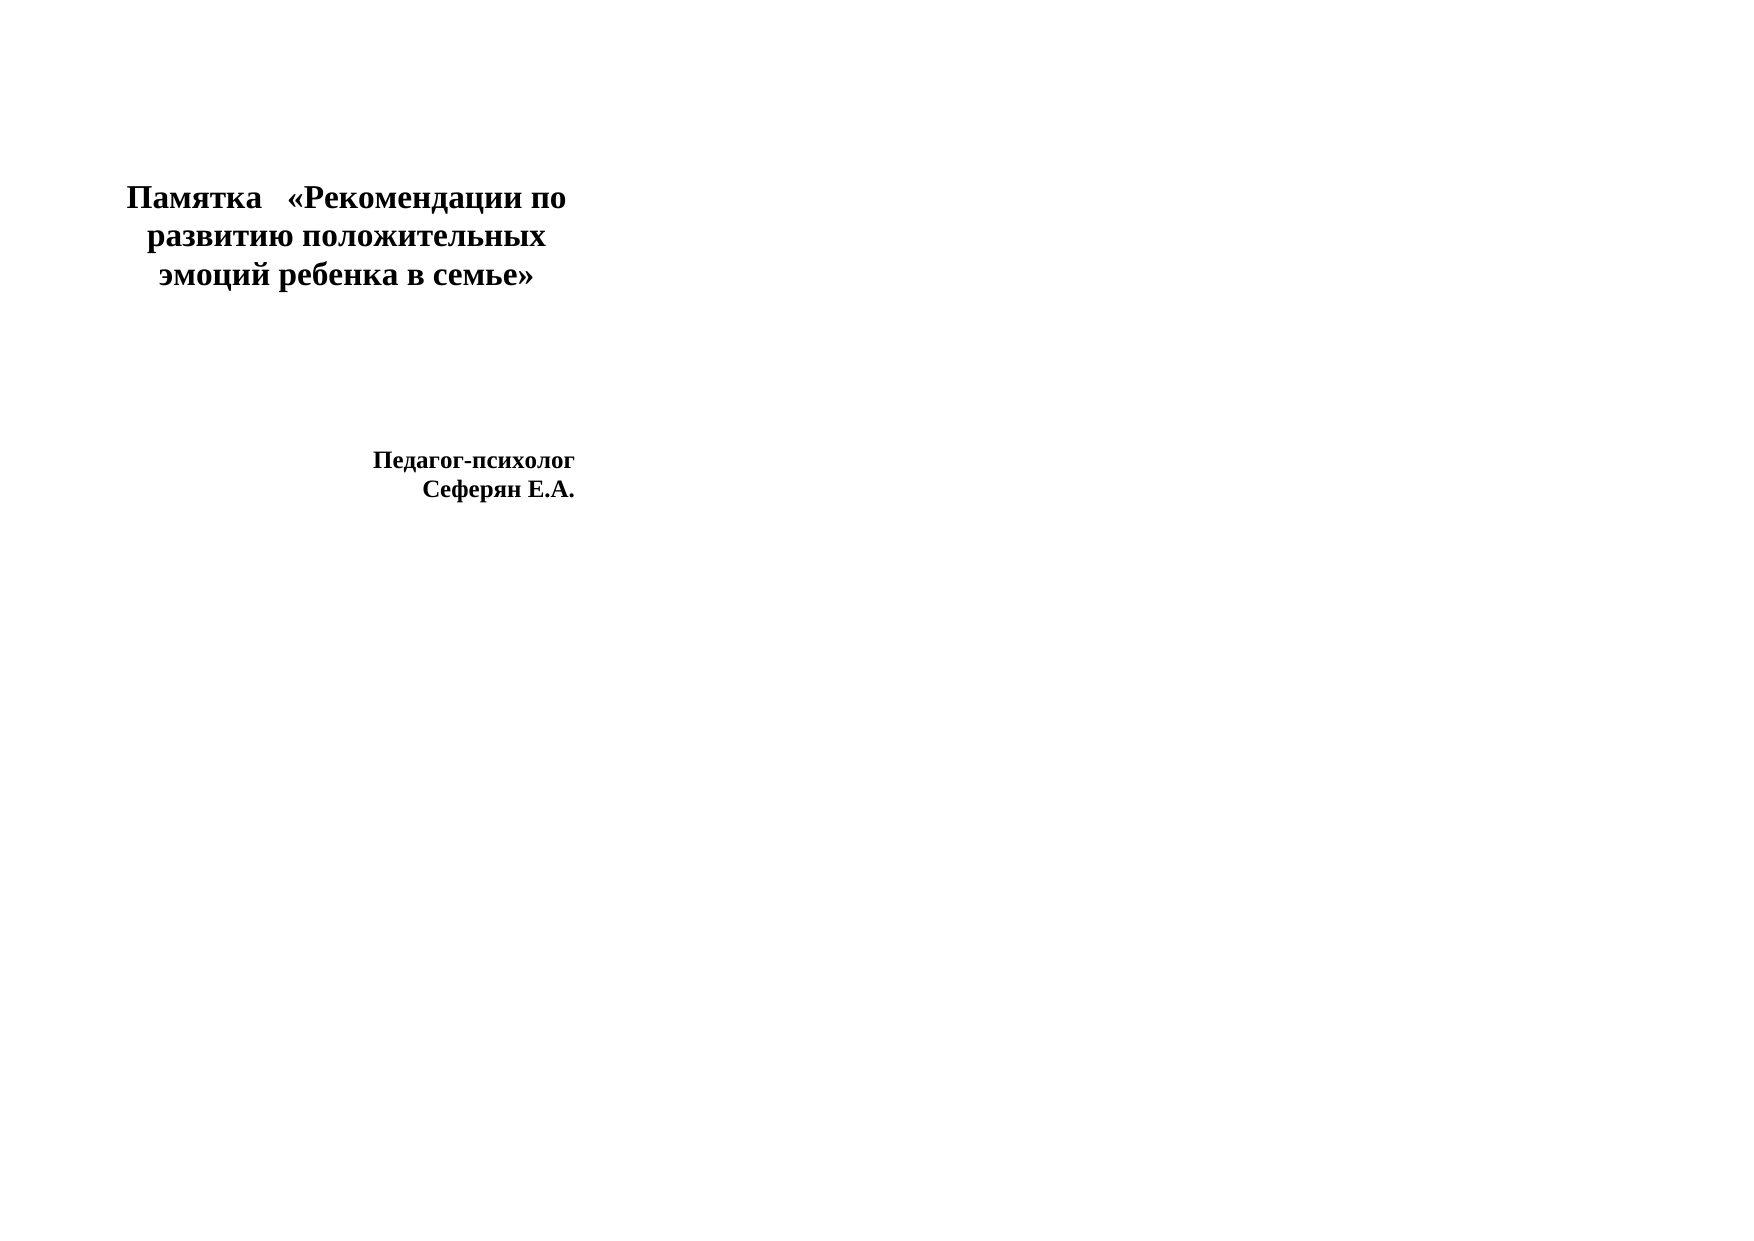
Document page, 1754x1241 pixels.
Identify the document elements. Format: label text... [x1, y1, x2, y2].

text Сеферян Е.А. [118, 474, 575, 503]
text Памятка «Рекомендации по развитию положительных эмоций ребенка в семье» [118, 177, 575, 292]
text Педагог-психолог [118, 446, 575, 474]
